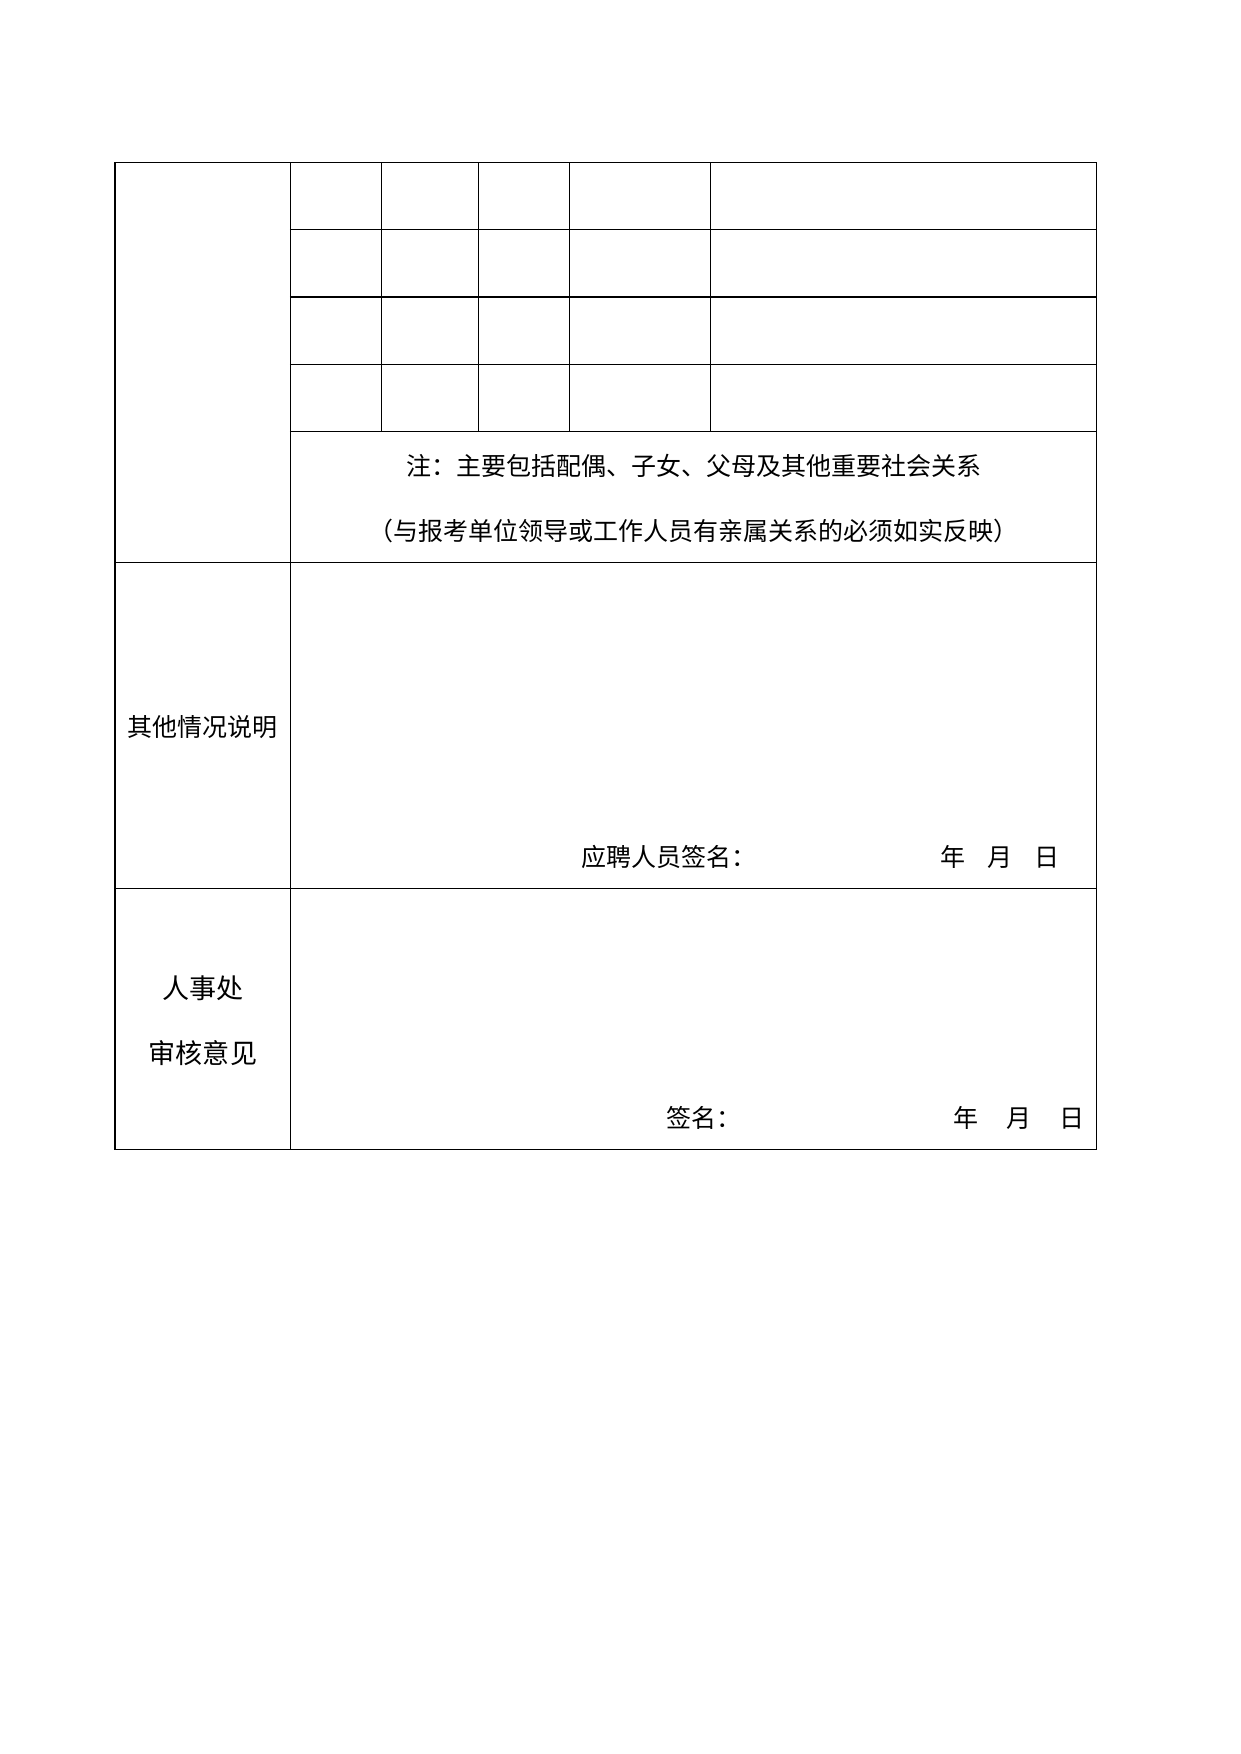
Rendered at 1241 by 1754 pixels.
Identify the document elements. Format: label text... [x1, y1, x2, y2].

table_cell [291, 230, 381, 296]
table_cell [291, 163, 381, 229]
table_cell [382, 298, 478, 363]
table_cell [570, 163, 710, 229]
table_cell [570, 365, 710, 431]
table_cell 其他情况说明 [116, 563, 290, 888]
table_cell [382, 163, 478, 229]
table_cell [570, 298, 710, 363]
table_cell 签名： 年 月 日 [291, 889, 1096, 1149]
table_cell [479, 365, 569, 431]
table_cell [479, 230, 569, 296]
table_cell [711, 365, 1096, 431]
table_cell [479, 298, 569, 363]
table_cell [479, 163, 569, 229]
table_cell 注：主要包括配偶、子女、父母及其他重要社会关系 （与报考单位领导或工作人员有亲属关系的必须如实反映） [291, 432, 1096, 562]
table_cell [291, 365, 381, 431]
table_cell 应聘人员签名： 年 月 日 [291, 563, 1096, 888]
table_cell [570, 230, 710, 296]
table_cell [382, 230, 478, 296]
table_cell [711, 298, 1096, 363]
table_cell [382, 365, 478, 431]
table_cell [291, 298, 381, 363]
table_cell [711, 163, 1096, 229]
table_cell [711, 230, 1096, 296]
table_cell 人事处 审核意见 [116, 889, 290, 1149]
